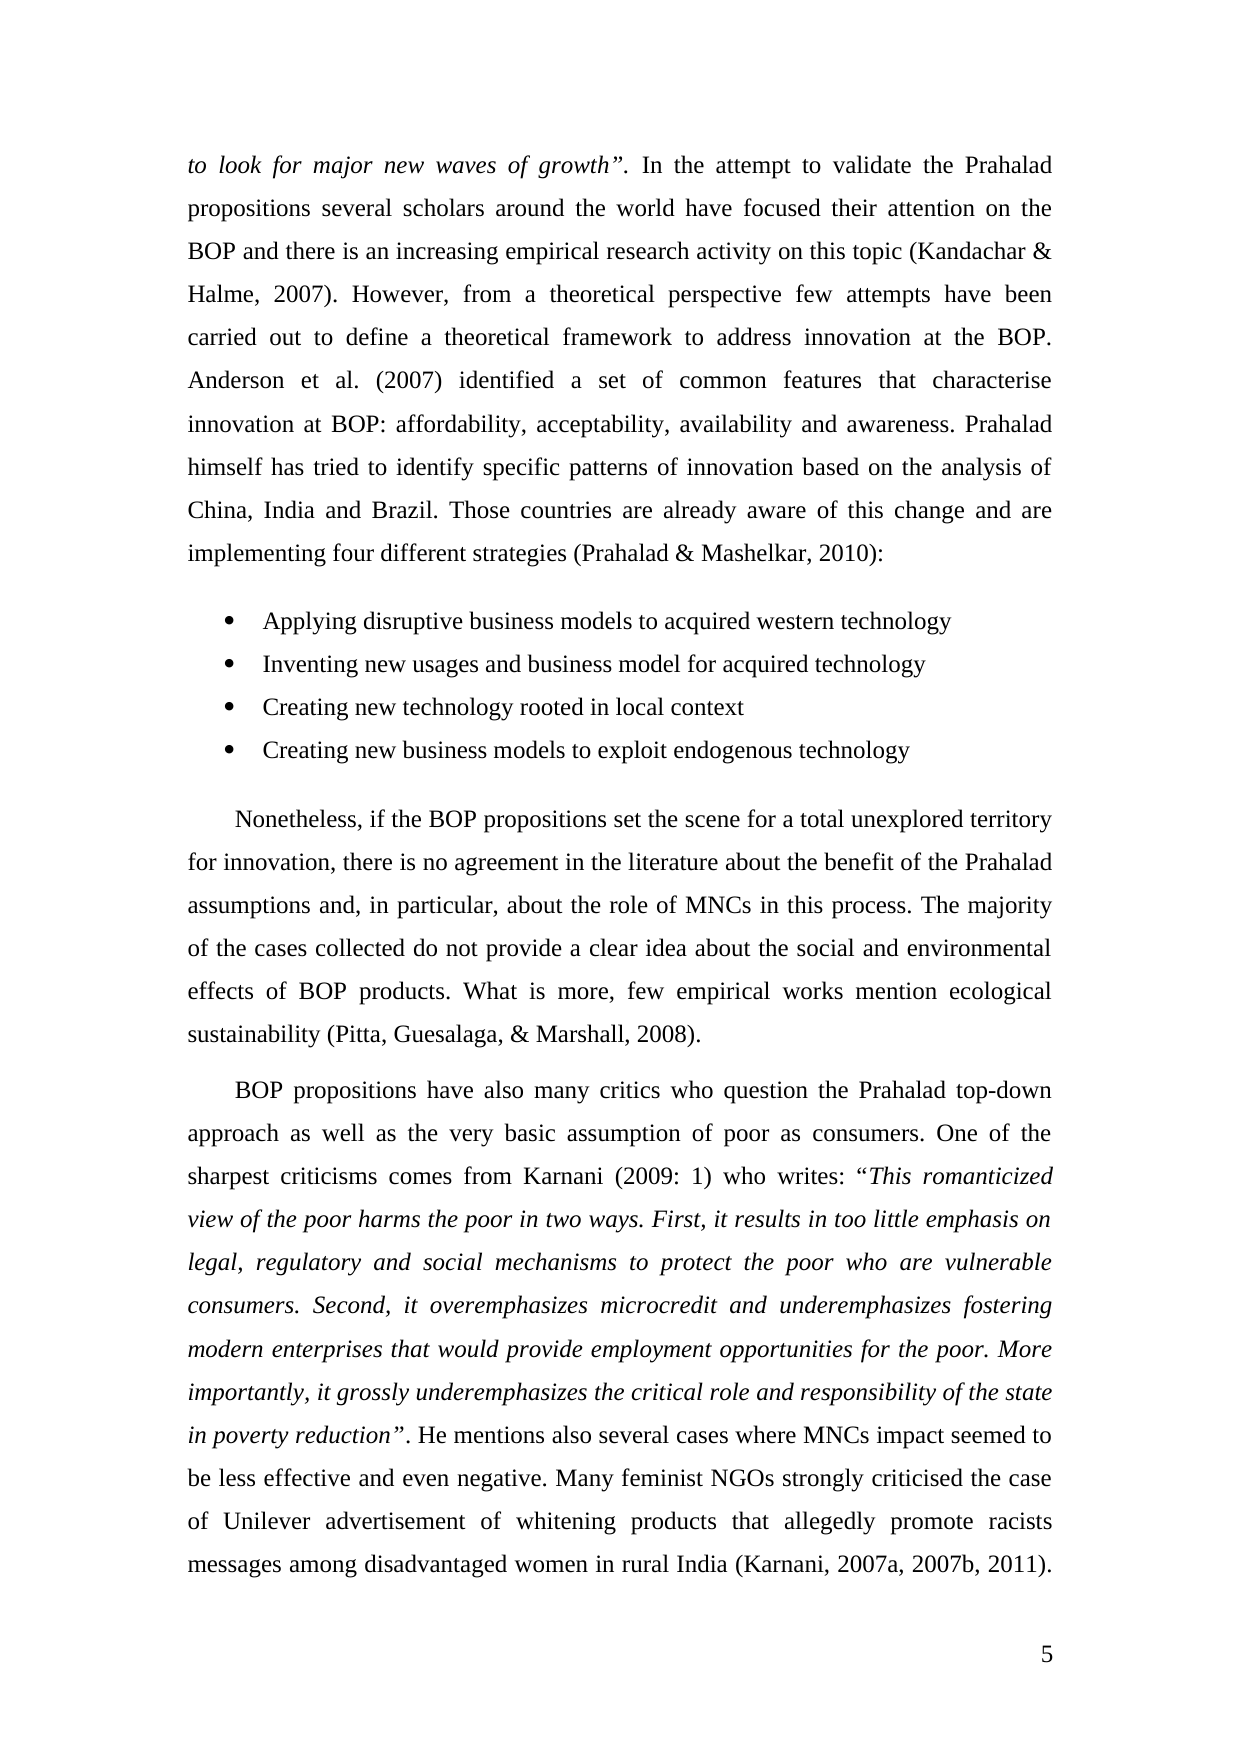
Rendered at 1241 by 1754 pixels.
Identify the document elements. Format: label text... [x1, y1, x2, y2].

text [187, 150, 1053, 567]
list Applying disruptive business models to acquired western technology [225, 606, 1053, 635]
text Nonetheless, if the BOP propositions set the scene for a total unexplored territory for innovation, there is no agreement in the literature about the benefit of the Prahalad assumptions and, in particular, about the role of MNCs in this process. The majority of the cases collected do not provide a clear idea about the social and environmental effects of BOP products. What is more, few empirical works mention ecological sustainability (Pitta, Guesalaga, & Marshall, 2008). [187, 804, 1053, 1048]
list Creating new technology rooted in local context [225, 692, 1053, 721]
list Creating new business models to exploit endogenous technology [225, 736, 1053, 764]
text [187, 1075, 1053, 1578]
list Inventing new usages and business model for acquired technology [225, 649, 1053, 678]
